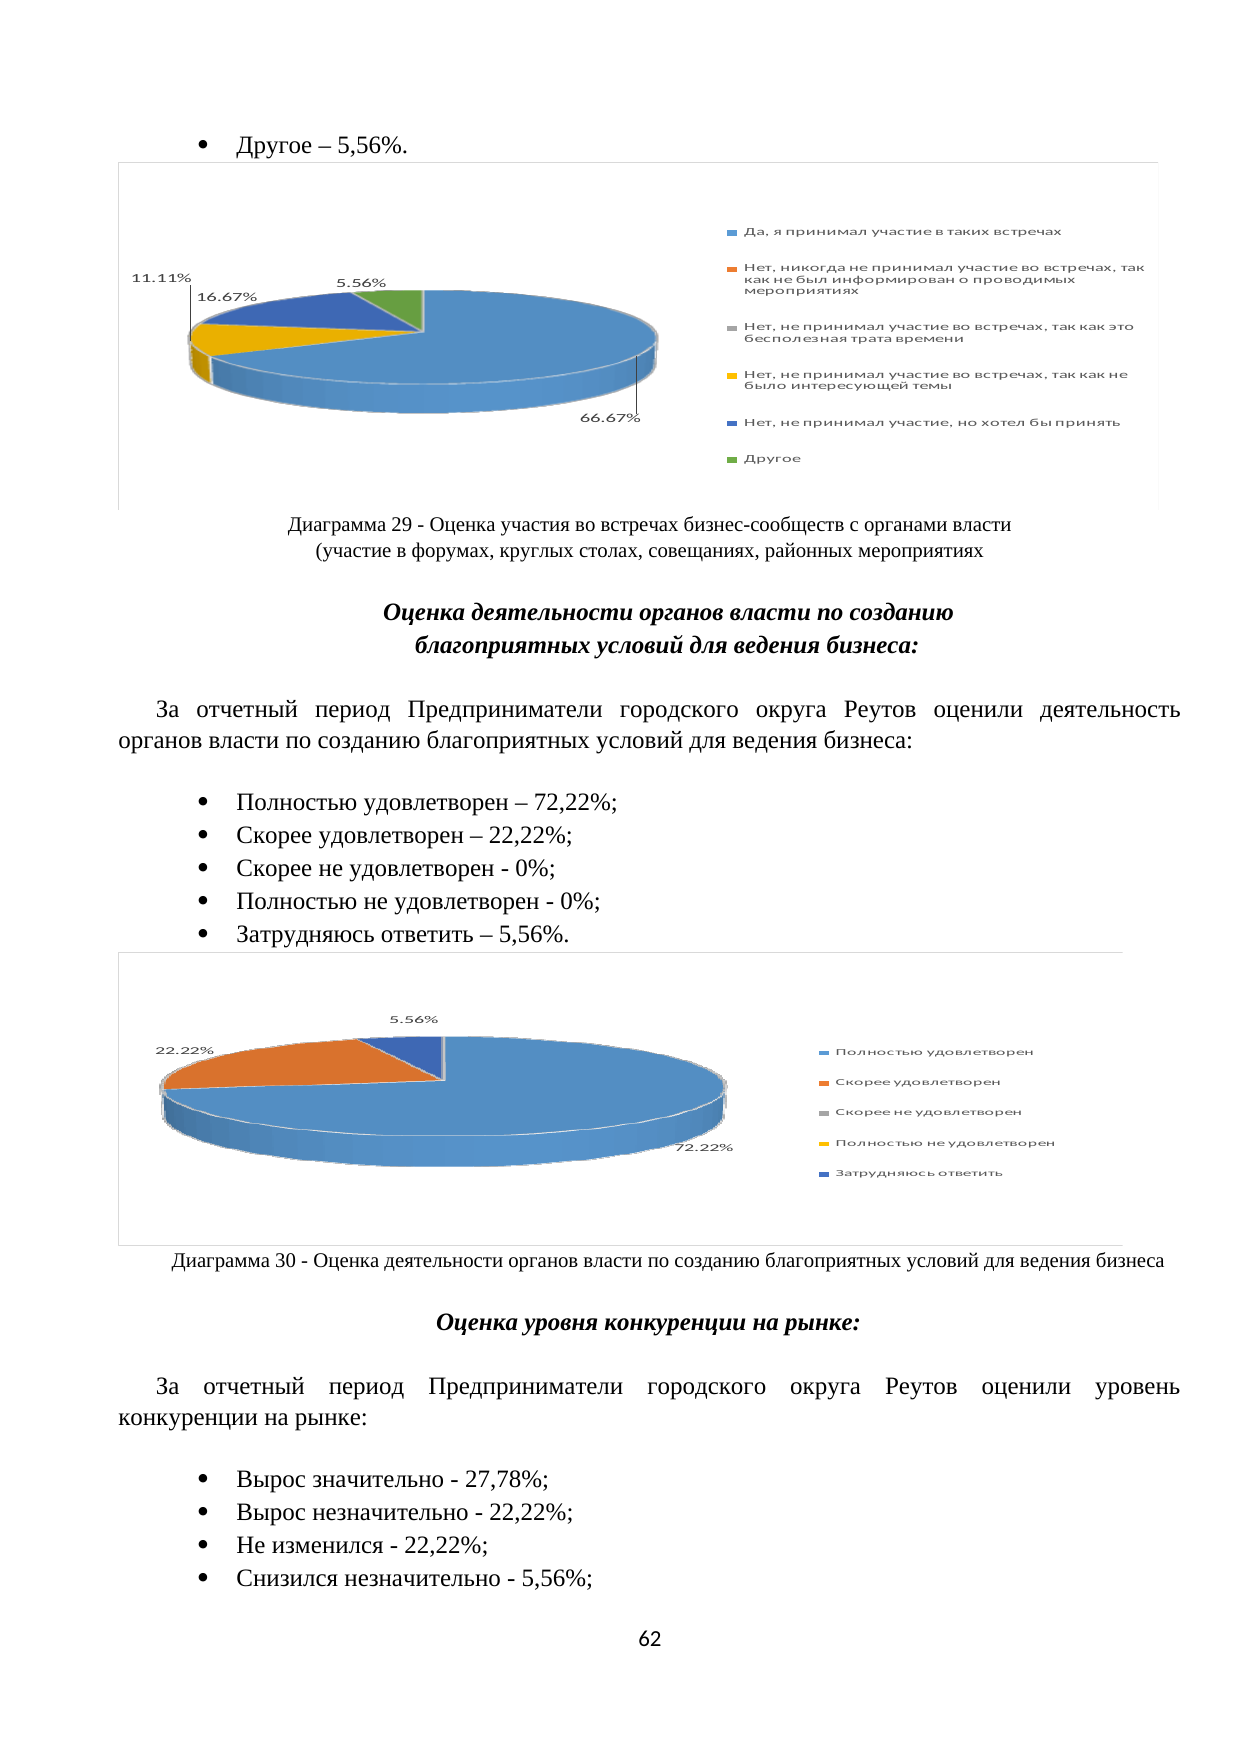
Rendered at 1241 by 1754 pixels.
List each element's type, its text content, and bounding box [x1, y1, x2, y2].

list благоприятных условий для ведения бизнеса: [156, 630, 1181, 659]
list Другое – 5,56%. [199, 130, 1181, 158]
list Скорее удовлетворен – 22,22%; [199, 820, 1181, 849]
list Затрудняюсь ответить – 5,56%. [199, 919, 1181, 948]
list Не изменился - 22,22%; [199, 1530, 1181, 1559]
text Оценка уровня конкуренции на рынке: [118, 1307, 1181, 1336]
list Оценка деятельности органов власти по созданию [156, 597, 1181, 626]
list Вырос незначительно - 22,22%; [199, 1497, 1181, 1526]
text За отчетный период Предприниматели городского округа Реутов оценили деятельность органов власти по созданию благоприятных условий для ведения бизнеса: [118, 694, 1181, 754]
list Полностью не удовлетворен - 0%; [199, 886, 1181, 915]
list (участие в форумах, круглых столах, совещаниях, районных мероприятиях [118, 538, 1181, 562]
list Скорее не удовлетворен - 0%; [199, 853, 1181, 882]
text За отчетный период Предприниматели городского округа Реутов оценили уровень конкуренции на рынке: [118, 1371, 1181, 1431]
list Полностью удовлетворен – 72,22%; [199, 787, 1181, 816]
list Диаграмма 29 - Оценка участия во встречах бизнес-сообществ с органами власти [118, 512, 1181, 536]
list Вырос значительно - 27,78%; [199, 1464, 1181, 1493]
list Снизился незначительно - 5,56%; [199, 1563, 1181, 1592]
text Диаграмма 30 - Оценка деятельности органов власти по созданию благоприятных условий для ведения бизнеса [118, 1248, 1181, 1272]
